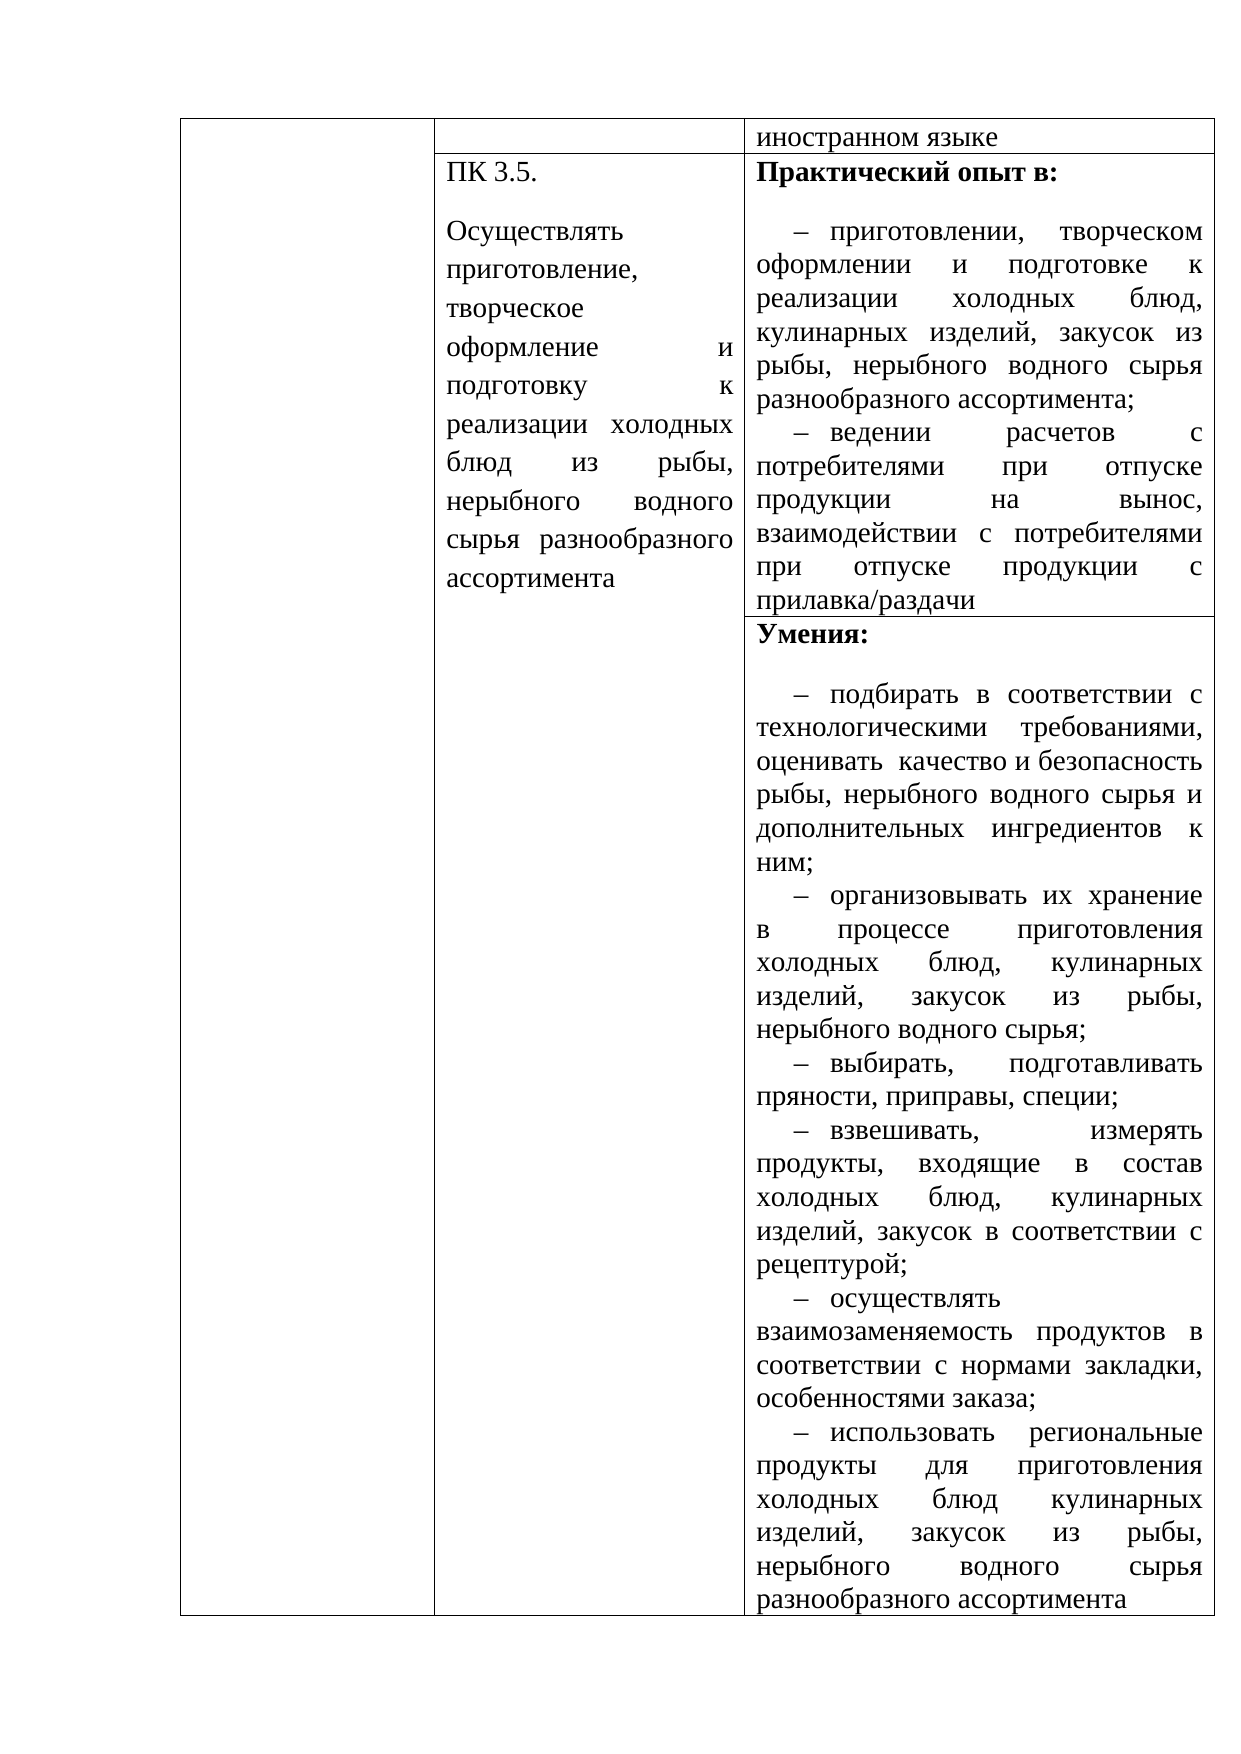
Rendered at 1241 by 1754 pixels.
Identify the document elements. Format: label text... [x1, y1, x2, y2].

table_cell Практический опыт в: приготовлении, творческом оформлении и подготовке к реализации холодных блюд, кулинарных изделий, закусок из рыбы, нерыбного водного сырья разнообразного ассортимента; ведении расчетов с потребителями при отпуске продукции на вынос, взаимодействии с потребителями при отпуске продукции с прилавка/раздачи [745, 154, 1214, 616]
table_cell ПК 3.5. Осуществлять приготовление, творческое оформление и подготовку к реализации холодных блюд из рыбы, нерыбного водного сырья разнообразного ассортимента [435, 154, 744, 1615]
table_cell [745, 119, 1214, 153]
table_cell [745, 617, 1214, 1615]
